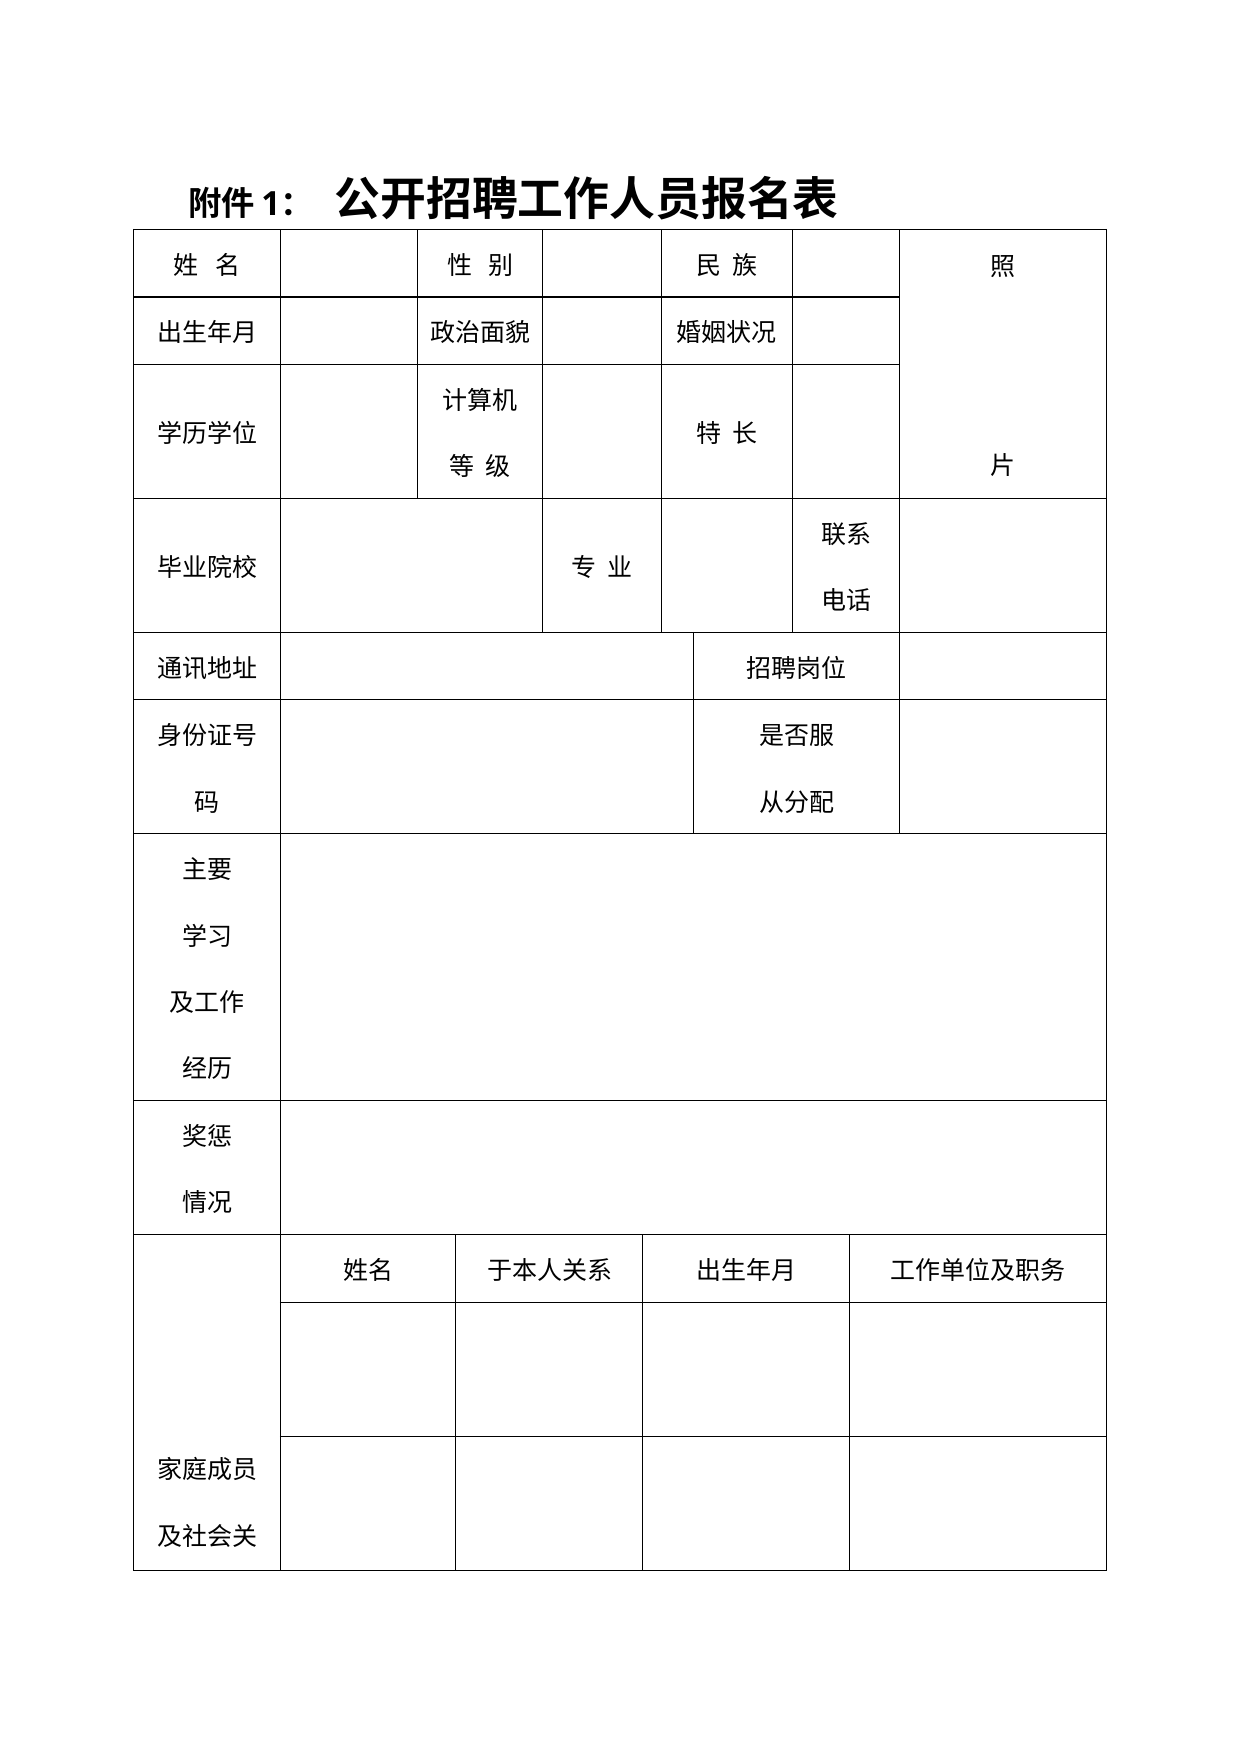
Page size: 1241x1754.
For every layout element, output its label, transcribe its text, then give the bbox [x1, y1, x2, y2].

table_cell [281, 1437, 455, 1569]
table_cell [281, 700, 693, 833]
table_cell [900, 499, 1106, 632]
table_header 照 片 [900, 230, 1106, 498]
table_cell [281, 633, 693, 699]
table_cell 家庭成员及社会关系 [134, 1235, 280, 1569]
table_cell [281, 499, 542, 632]
table_cell 毕业院校 [134, 499, 280, 632]
table_cell 通讯地址 [134, 633, 280, 699]
table_cell [543, 365, 661, 498]
table_cell 计算机 等 级 [418, 365, 542, 498]
text 附件1： 公开招聘工作人员报名表 [188, 162, 1052, 229]
table_header [543, 230, 661, 296]
table_cell 学历学位 [134, 365, 280, 498]
table_cell 工作单位及职务 [850, 1235, 1106, 1302]
table_header 性 别 [418, 230, 542, 296]
table_cell [281, 834, 1106, 1100]
table_cell 婚姻状况 [662, 298, 792, 364]
table_cell 主要 学习 及工作 经历 [134, 834, 280, 1100]
table_cell 奖惩 情况 [134, 1101, 280, 1234]
table_cell [456, 1437, 642, 1569]
table_cell [900, 700, 1106, 833]
table_cell [543, 298, 661, 364]
table_cell [850, 1303, 1106, 1436]
table_cell [281, 1101, 1106, 1234]
table_cell 于本人关系 [456, 1235, 642, 1302]
table_cell [456, 1303, 642, 1436]
table_cell 特 长 [662, 365, 792, 498]
table_cell 出生年月 [643, 1235, 849, 1302]
table_header 姓 名 [134, 230, 280, 296]
table_header 民 族 [662, 230, 792, 296]
table_cell 政治面貌 [418, 298, 542, 364]
table_header [281, 230, 417, 296]
table_cell 是否服 从分配 [694, 700, 899, 833]
table_cell [281, 365, 417, 498]
table_cell [662, 499, 792, 632]
table_cell 联系 电话 [793, 499, 899, 632]
table_cell [643, 1303, 849, 1436]
table_cell 身份证号码 [134, 700, 280, 833]
table_cell [281, 1303, 455, 1436]
table_cell 出生年月 [134, 298, 280, 364]
table_cell [281, 298, 417, 364]
table_cell 姓名 [281, 1235, 455, 1302]
table_cell 招聘岗位 [694, 633, 899, 699]
table_cell [793, 298, 899, 364]
table_cell [643, 1437, 849, 1569]
table_header [793, 230, 899, 296]
table_cell [900, 633, 1106, 699]
table_cell [793, 365, 899, 498]
table_cell [850, 1437, 1106, 1569]
table_cell 专 业 [543, 499, 661, 632]
